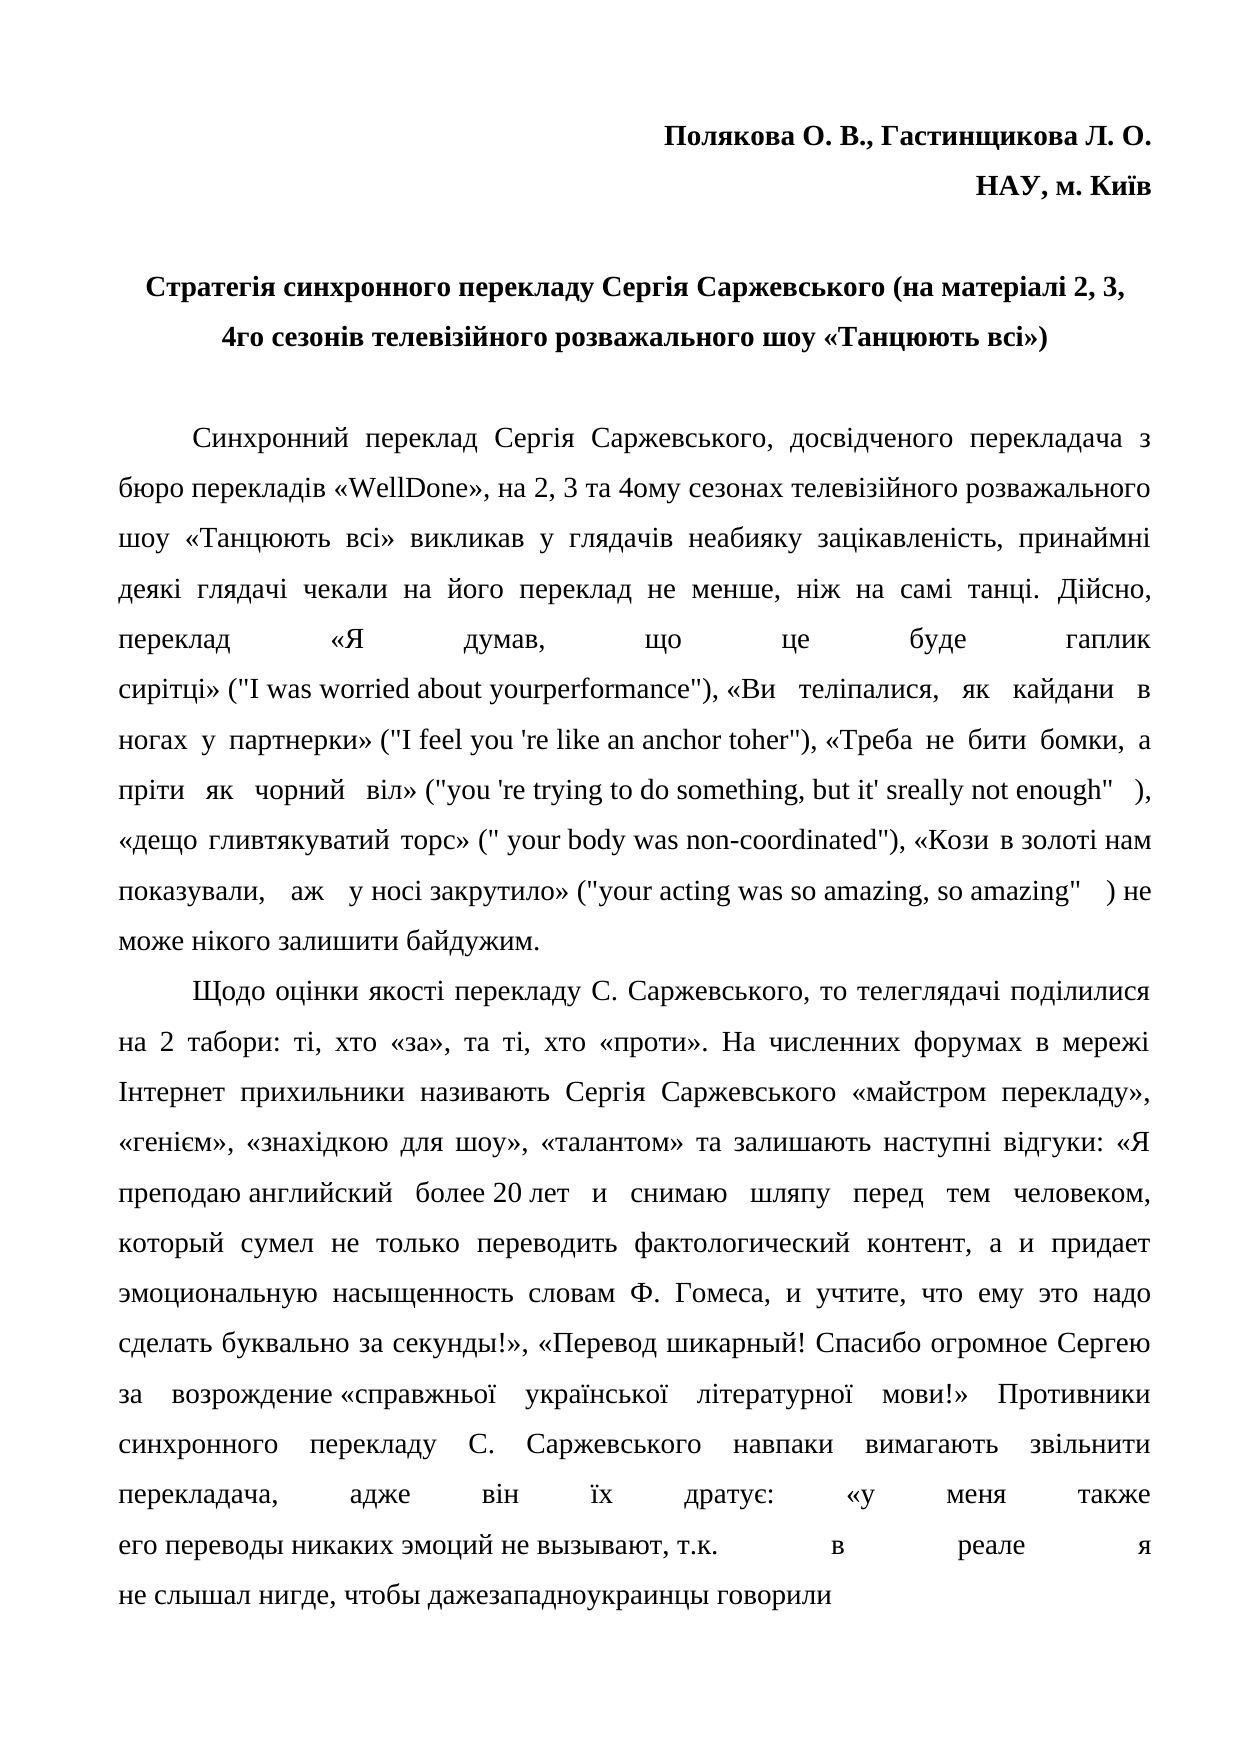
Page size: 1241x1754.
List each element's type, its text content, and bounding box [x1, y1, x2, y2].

text Полякова О. В., Гастинщикова Л. О. [118, 118, 1152, 152]
text НАУ, м. Київ [118, 168, 1152, 202]
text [118, 973, 1152, 1611]
text Стратегія синхронного перекладу Сергія Саржевського (на матеріалі 2, 3, 4го сезонів телевізійного розважального шоу «Танцюють всі») [118, 269, 1152, 353]
text Синхронний переклад Сергія Саржевського, досвідченого перекладача з бюро перекладів «WellDone», на 2, 3 та 4ому сезонах телевізійного розважального шоу «Танцюють всі» викликав у глядачів неабияку зацікавленість, принаймні деякі глядачі чекали на його переклад не менше, ніж на самі танці. Дійсно, переклад «Я думав, що це буде гаплик сирітці» ("I was worried about yourperformance"), «Ви теліпалися, як кайдани в ногах у партнерки» ("I feel you 're like an anchor toher"), «Треба не бити бомки, а пріти як чорний віл» ("you 're trying to do something, but it' sreally not enough" ), «дещо гливтякуватий торс» (" your body was non-coordinated"), «Кози в золоті нам показували, аж у носі закрутило» ("your acting was so amazing, so amazing" ) не може нікого залишити байдужим. [118, 420, 1152, 957]
